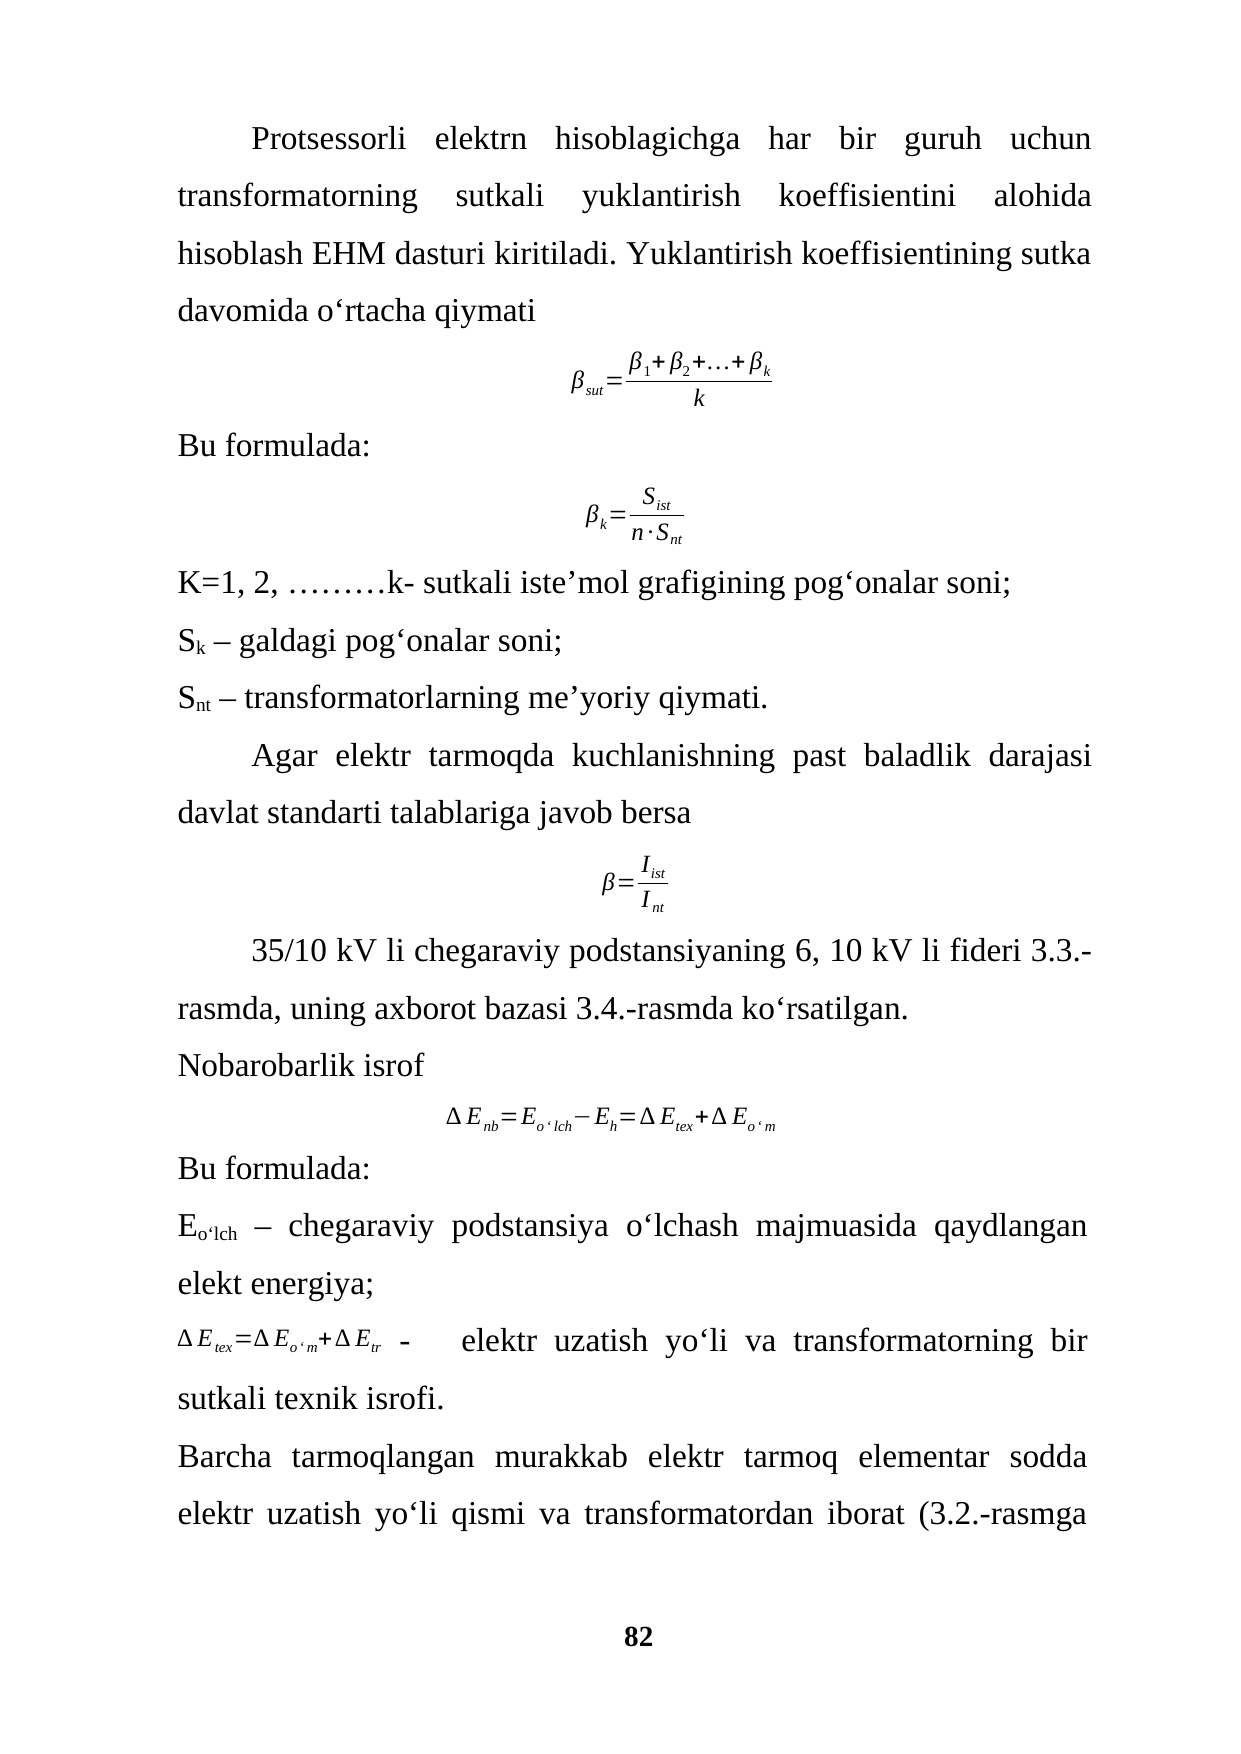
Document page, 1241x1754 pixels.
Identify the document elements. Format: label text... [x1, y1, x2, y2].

text Bu formulada: [177, 1148, 1088, 1187]
text Eo‘lch – chegaraviy podstansiya o‘lchash majmuasida qaydlangan elekt energiya; [177, 1206, 1088, 1302]
text - elektr uzatish yo‘li va transformatorning bir sutkali texnik isrofi. [177, 1321, 1088, 1417]
text Bu formulada: [177, 425, 1092, 463]
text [177, 1436, 1088, 1532]
text Sk – galdagi pog‘onalar soni; [177, 620, 1092, 658]
text 35/10 kV li chegaraviy podstansiyaning 6, 10 kV li fideri 3.3.-rasmda, uning axborot bazasi 3.4.-rasmda ko‘rsatilgan. [177, 930, 1092, 1026]
text Agar elektr tarmoqda kuchlanishning past baladlik darajasi davlat standarti talablariga javob bersa [177, 735, 1092, 831]
text Nobarobarlik isrof [177, 1045, 1092, 1084]
text K=1, 2, ………k- sutkali iste’mol grafigining pog‘onalar soni; [177, 563, 1092, 601]
text Snt – transformatorlarning me’yoriy qiymati. [177, 678, 1092, 716]
text Protsessorli elektrn hisoblagichga har bir guruh uchun transformatorning sutkali yuklantirish koeffisientini alohida hisoblash EHM dasturi kiritiladi. Yuklantirish koeffisientining sutka davomida o‘rtacha qiymati [177, 118, 1092, 329]
